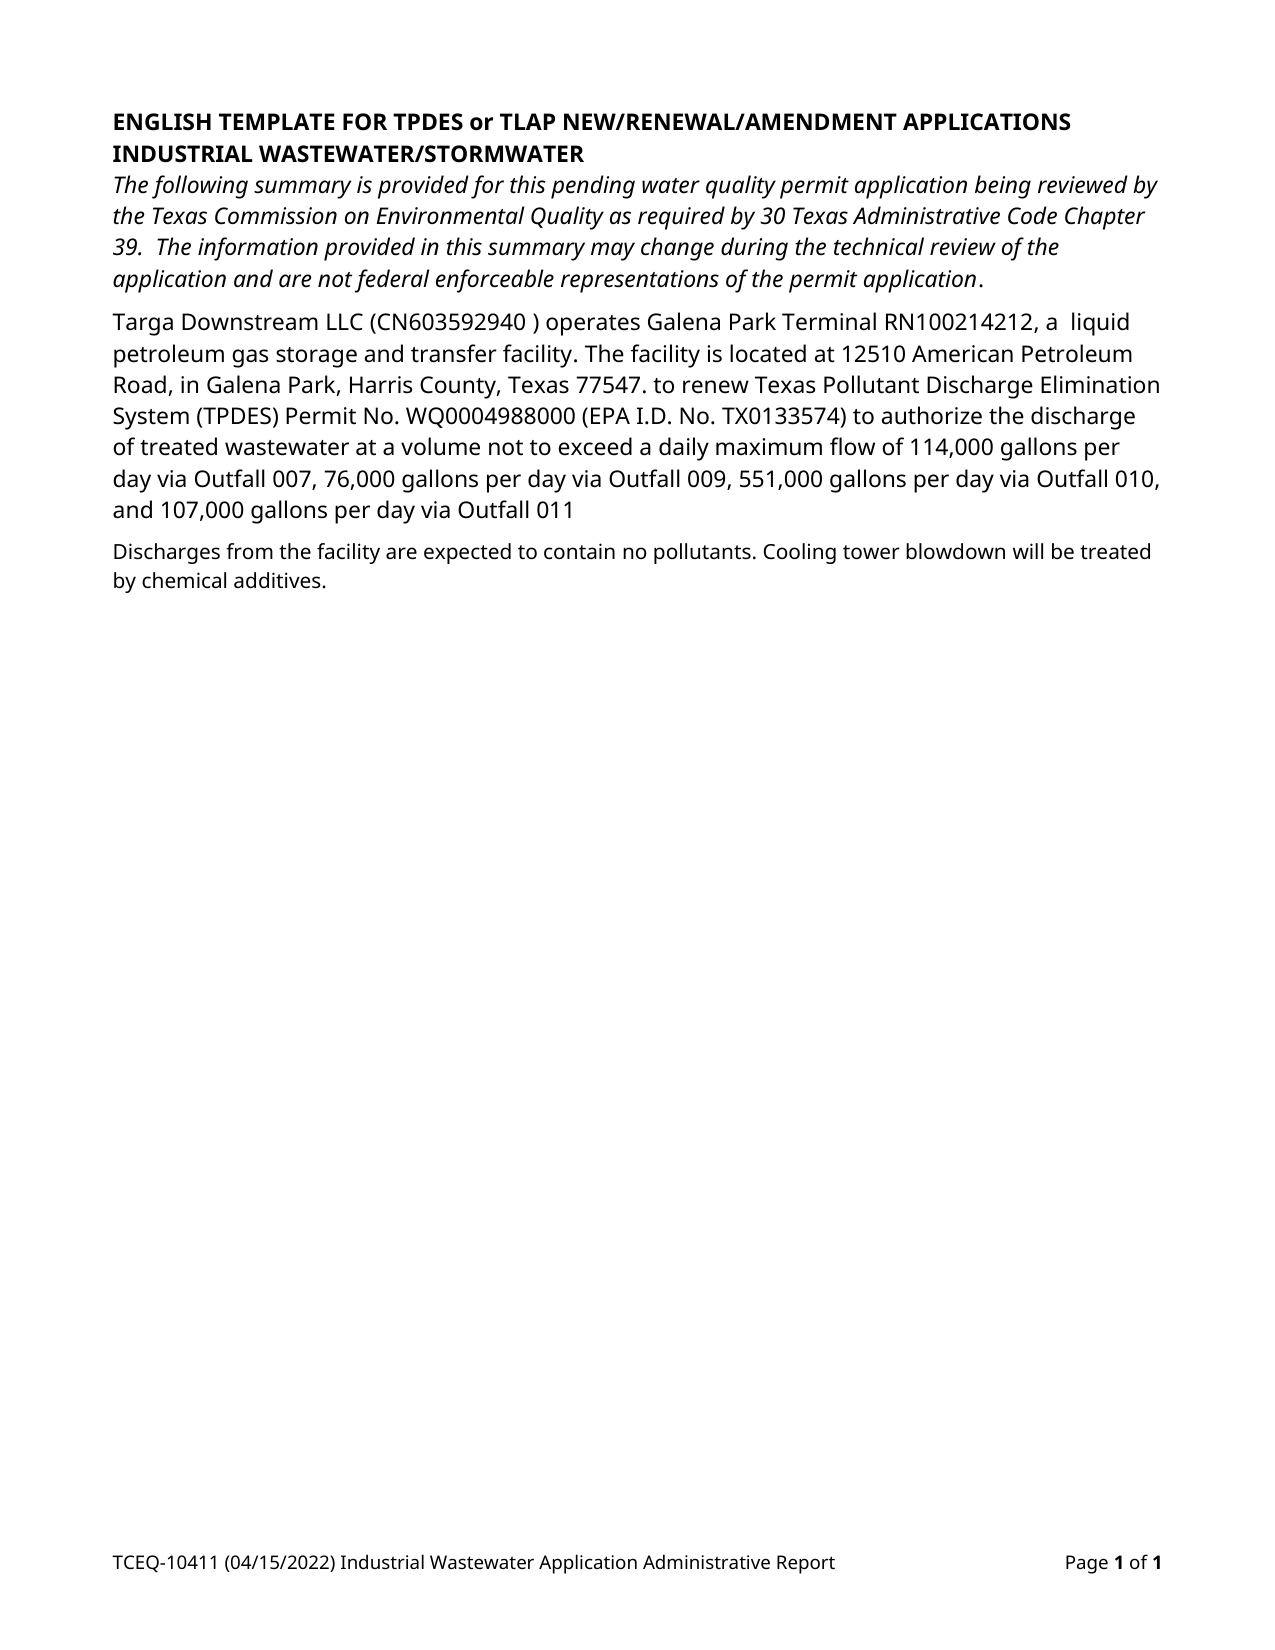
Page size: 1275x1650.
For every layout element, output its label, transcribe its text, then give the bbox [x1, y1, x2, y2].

text INDUSTRIAL WASTEWATER/STORMWATER [112, 137, 1162, 169]
text ( ) , . The facility located , in , County, Texas . [112, 306, 1162, 525]
text The following summary is provided for this pending water quality permit application being reviewed by the Texas Commission on Environmental Quality as required by 30 Texas Administrative Code Chapter 39. The information provided in this summary may change during the technical review of the application and are not federal enforceable representations of the permit application. [112, 169, 1162, 294]
text ENGLISH TEMPLATE FOR TPDES or TLAP NEW/RENEWAL/AMENDMENT APPLICATIONS [112, 106, 1162, 137]
